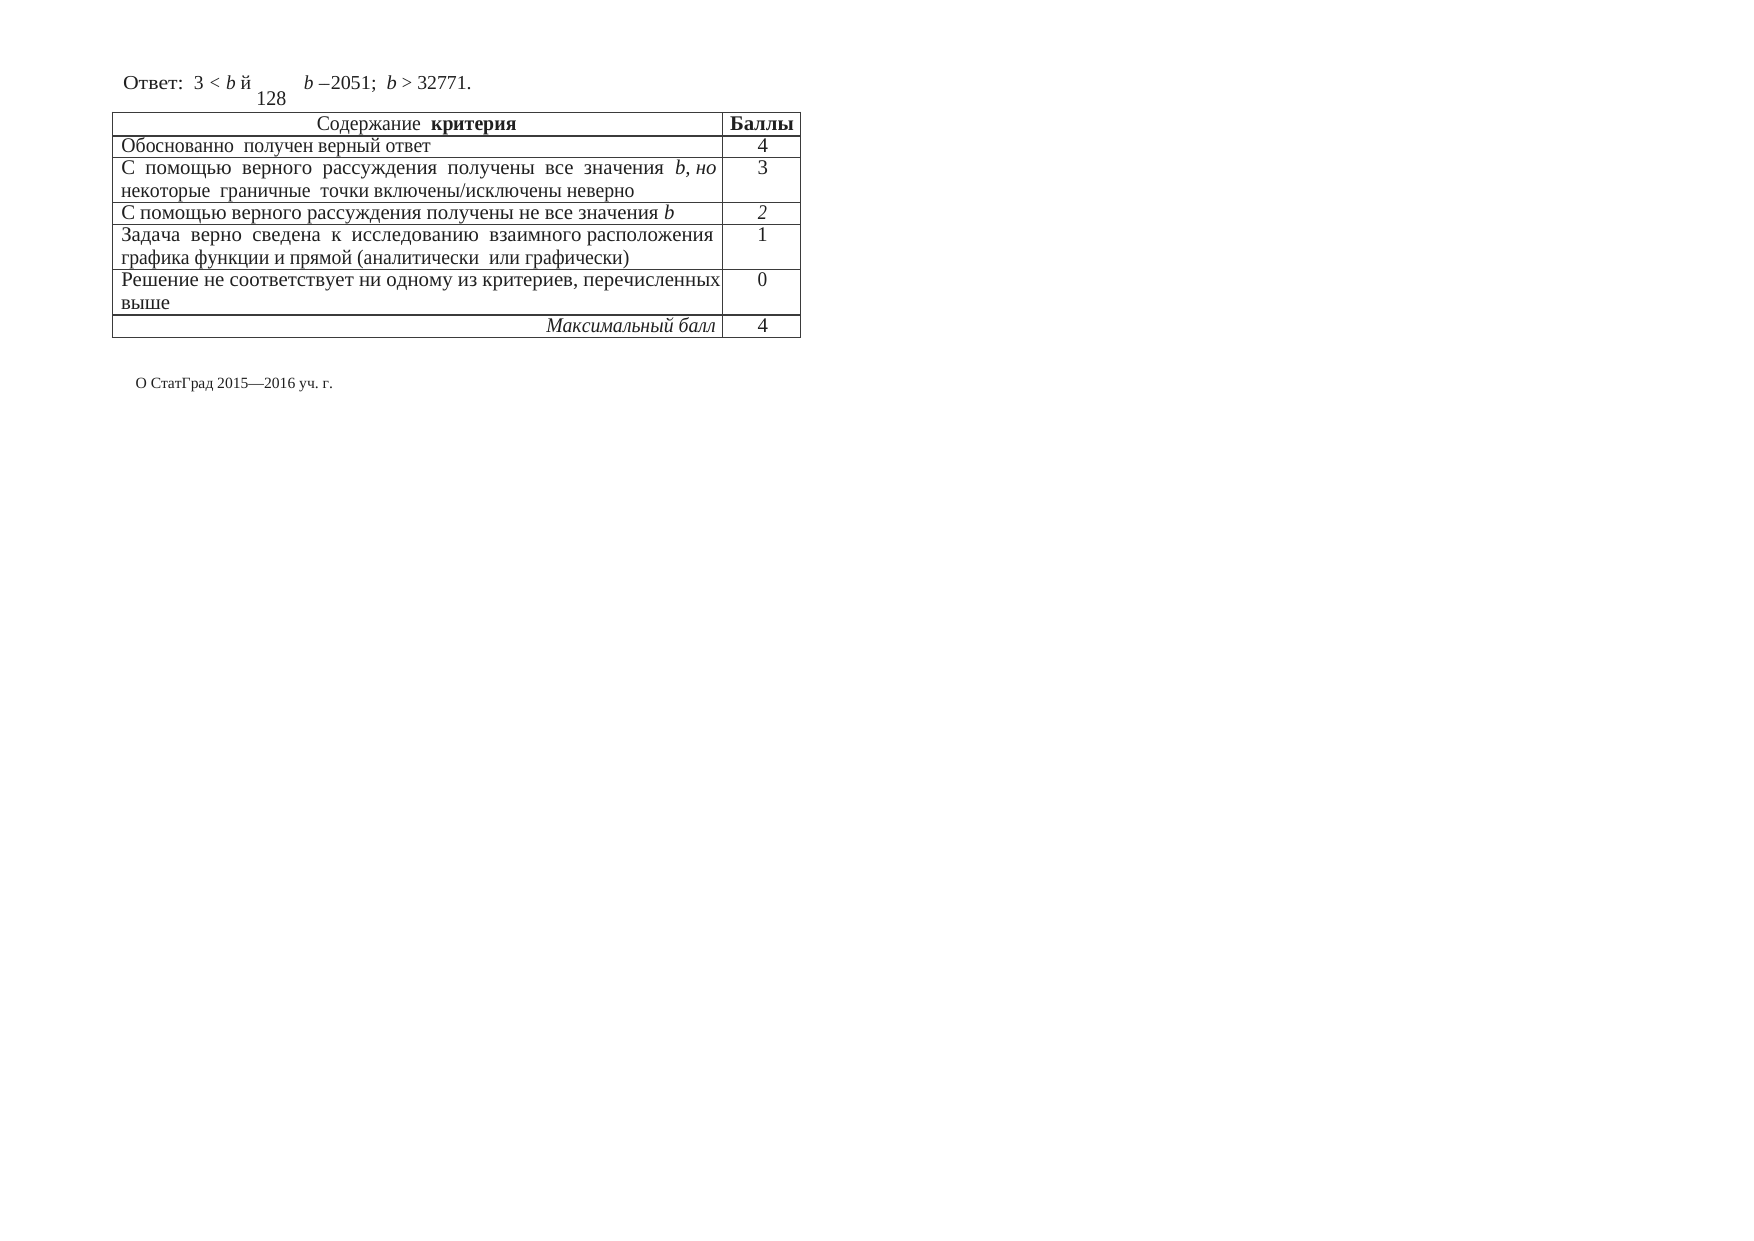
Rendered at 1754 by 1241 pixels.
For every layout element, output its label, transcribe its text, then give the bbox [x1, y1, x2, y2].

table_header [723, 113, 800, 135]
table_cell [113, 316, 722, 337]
text О СтатГрад 2015—2016 уч. г. [135, 374, 719, 392]
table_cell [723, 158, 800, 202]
text Ответ: 3 < b й 128 b ——2051; b > 32771. [123, 60, 719, 97]
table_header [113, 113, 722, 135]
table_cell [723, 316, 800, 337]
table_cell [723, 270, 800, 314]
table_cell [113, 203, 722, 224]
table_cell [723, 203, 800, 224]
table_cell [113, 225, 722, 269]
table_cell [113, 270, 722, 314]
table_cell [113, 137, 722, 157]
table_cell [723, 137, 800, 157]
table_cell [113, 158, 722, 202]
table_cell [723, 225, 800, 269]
